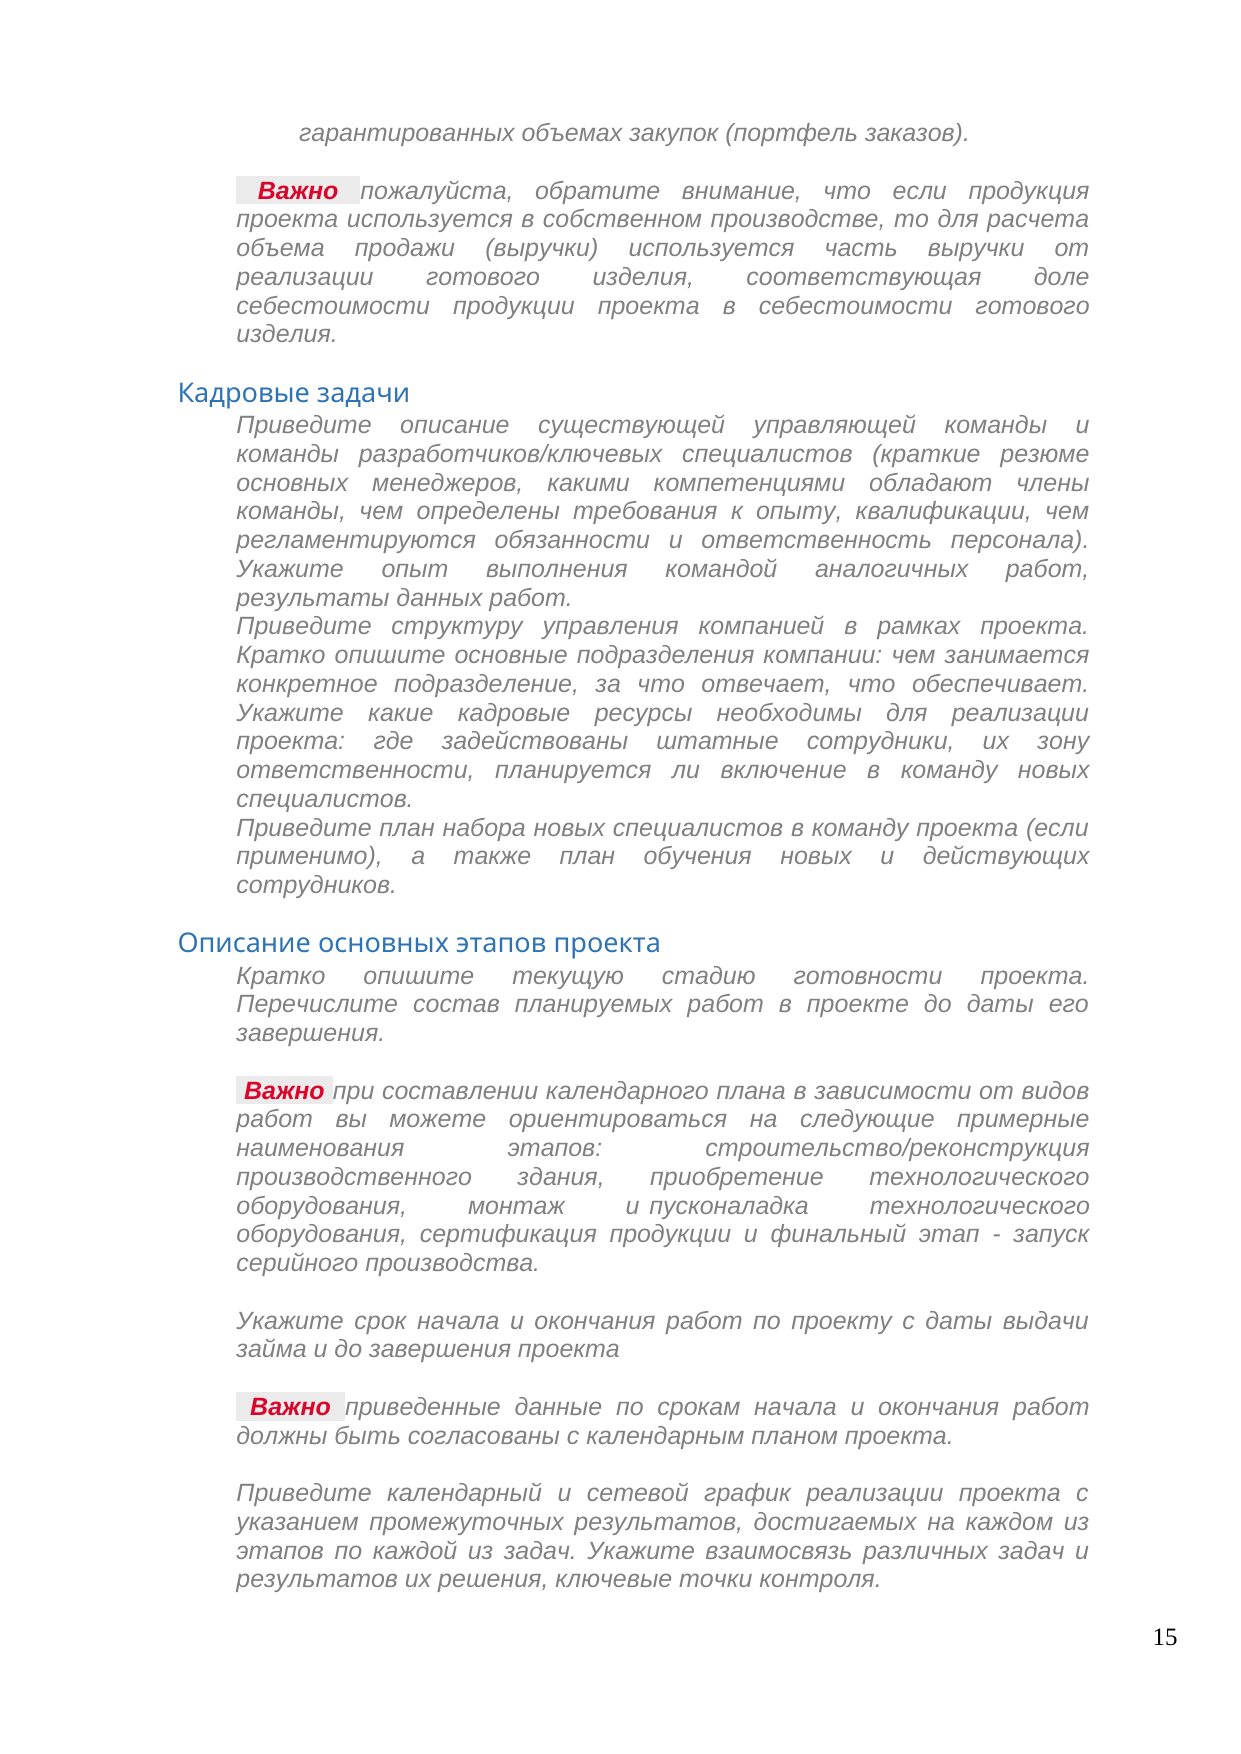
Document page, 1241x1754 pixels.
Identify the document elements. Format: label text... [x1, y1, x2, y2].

subtitle Описание основных этапов проекта [177, 924, 1152, 961]
list Приведите структуру управления компанией в рамках проекта. Кратко опишите основные подразделения компании: чем занимается конкретное подразделение, за что отвечает, что обеспечивает. Укажите какие кадровые ресурсы необходимы для реализации проекта: где задействованы штатные сотрудники, их зону ответственности, планируется ли включение в команду новых специалистов. [236, 611, 1093, 812]
list Важно при составлении календарного плана в зависимости от видов работ вы можете ориентироваться на следующие примерные наименования этапов: строительство/реконструкция производственного здания, приобретение технологического оборудования, монтаж и пусконаладка технологического оборудования, сертификация продукции и финальный этап - запуск серийного производства. [236, 1076, 1093, 1277]
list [269, 118, 1093, 147]
list Приведите календарный и сетевой график реализации проекта с указанием промежуточных результатов, достигаемых на каждом из этапов по каждой из задач. Укажите взаимосвязь различных задач и результатов их решения, ключевые точки контроля. [236, 1478, 1093, 1593]
subtitle Кадровые задачи [177, 373, 1152, 410]
list Приведите описание существующей управляющей команды и команды разработчиков/ключевых специалистов (краткие резюме основных менеджеров, какими компетенциями обладают члены команды, чем определены требования к опыту, квалификации, чем регламентируются обязанности и ответственность персонала). Укажите опыт выполнения командой аналогичных работ, результаты данных работ. [236, 410, 1093, 611]
list Кратко опишите текущую стадию готовности проекта. Перечислите состав планируемых работ в проекте до даты его завершения. [236, 961, 1093, 1047]
list Приведите план набора новых специалистов в команду проекта (если применимо), а также план обучения новых и действующих сотрудников. [236, 812, 1093, 899]
list Укажите срок начала и окончания работ по проекту с даты выдачи займа и до завершения проекта [236, 1306, 1093, 1363]
list Важно пожалуйста, обратите внимание, что если продукция проекта используется в собственном производстве, то для расчета объема продажи (выручки) используется часть выручки от реализации готового изделия, соответствующая доле себестоимости продукции проекта в себестоимости готового изделия. [236, 176, 1093, 348]
list Важно приведенные данные по срокам начала и окончания работ должны быть согласованы с календарным планом проекта. [236, 1392, 1093, 1449]
